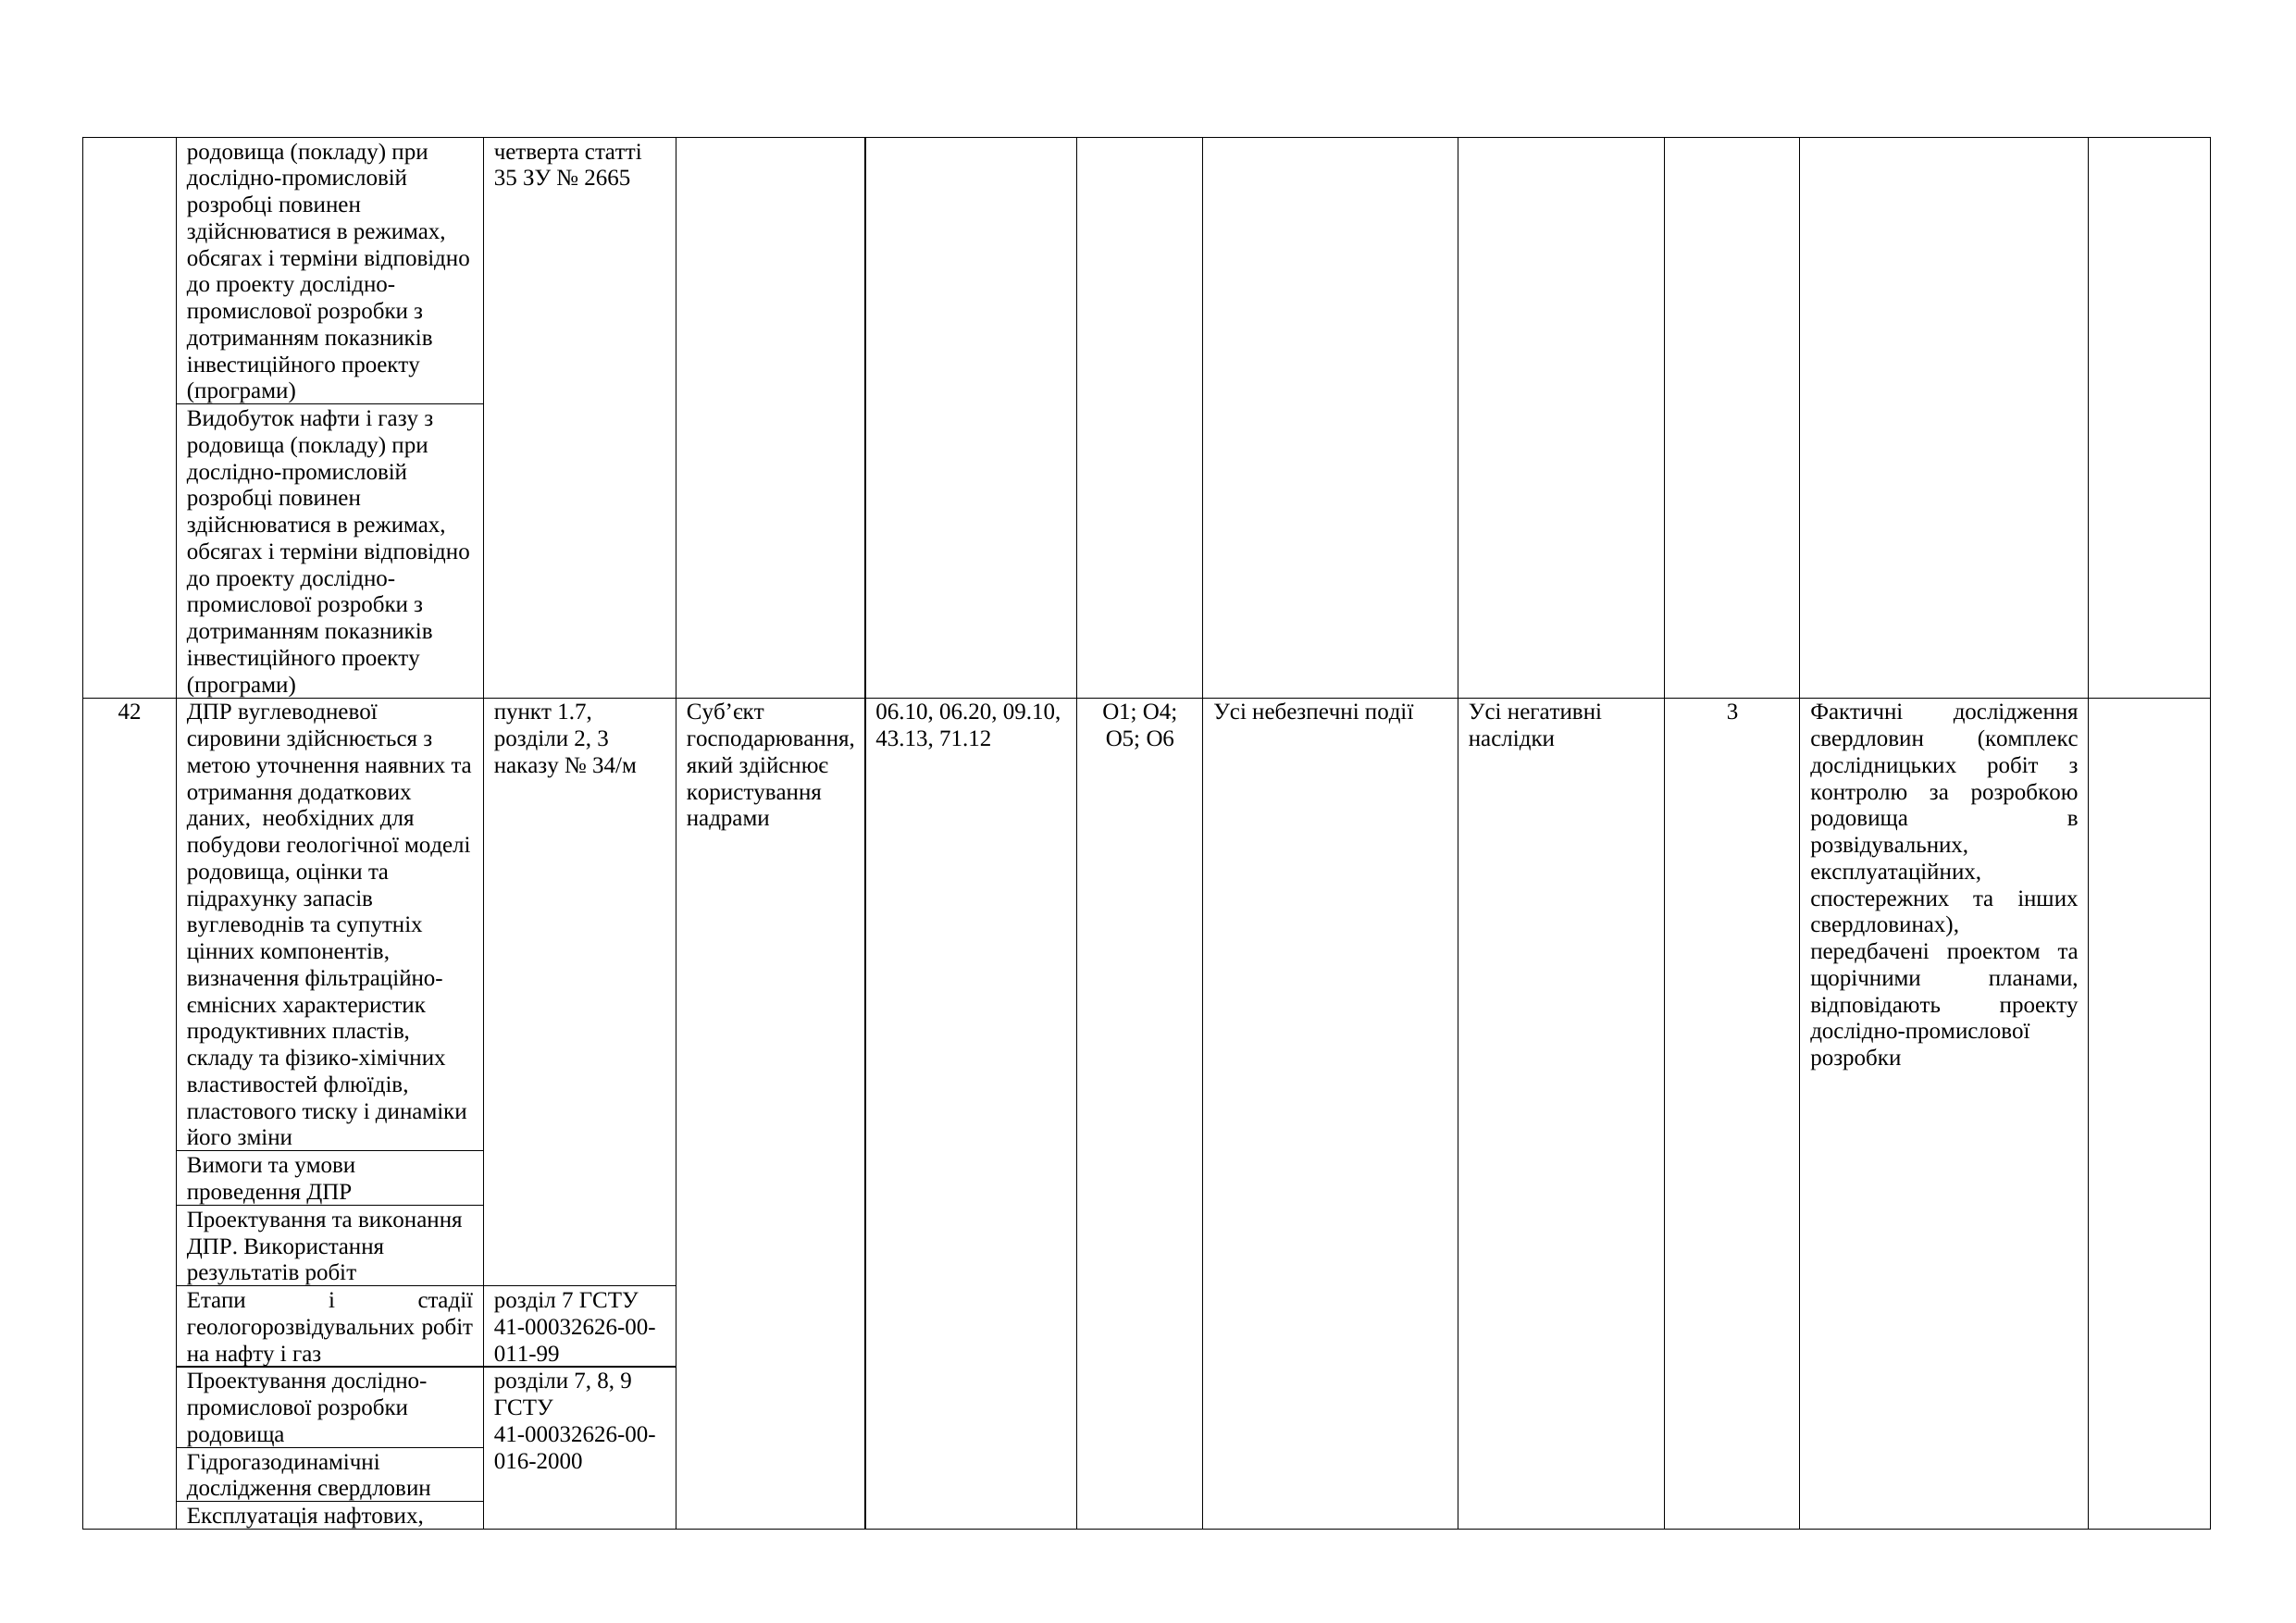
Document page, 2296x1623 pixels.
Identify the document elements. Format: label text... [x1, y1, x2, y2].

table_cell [177, 1502, 483, 1529]
table_cell Усі негативні наслідки [1458, 699, 1664, 1529]
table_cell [484, 138, 676, 697]
table_cell розділ 7 ГСТУ 41-00032626-00-011-99 [484, 1286, 676, 1366]
table_cell Етапи і стадії геологорозвідувальних робіт на нафту і газ [177, 1286, 483, 1366]
table_cell Проектування дослідно-промислової розробки родовища [177, 1368, 483, 1447]
table_cell пункт 1.7, розділи 2, 3 наказу № 34/м [484, 699, 676, 1285]
table_cell Вимоги та умови проведення ДПР [177, 1151, 483, 1205]
table_cell 06.10, 06.20, 09.10, 43.13, 71.12 [866, 699, 1076, 1529]
table_cell 42 [83, 699, 176, 1529]
table_cell Фактичні дослідження свердловин (комплекс дослідницьких робіт з контролю за розробкою родовища в розвідувальних, експлуатаційних, спостережних та інших свердловинах), передбачені проектом та щорічними планами, відповідають проекту дослідно-промислової розробки [1800, 699, 2088, 1529]
table_cell Гідрогазодинамічні дослідження свердловин [177, 1448, 483, 1501]
table_cell [2089, 699, 2210, 1529]
table_cell розділи 7, 8, 9 ГСТУ 41-00032626-00-016-2000 [484, 1368, 676, 1529]
table_cell Суб’єкт господарювання, який здійснює користування надрами [676, 699, 864, 1529]
table_cell Проектування та виконання ДПР. Використання результатів робіт [177, 1206, 483, 1285]
table_cell 3 [1665, 699, 1799, 1529]
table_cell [177, 138, 483, 403]
table_cell О1; О4; О5; О6 [1077, 699, 1202, 1529]
table_cell Усі небезпечні події [1203, 699, 1458, 1529]
